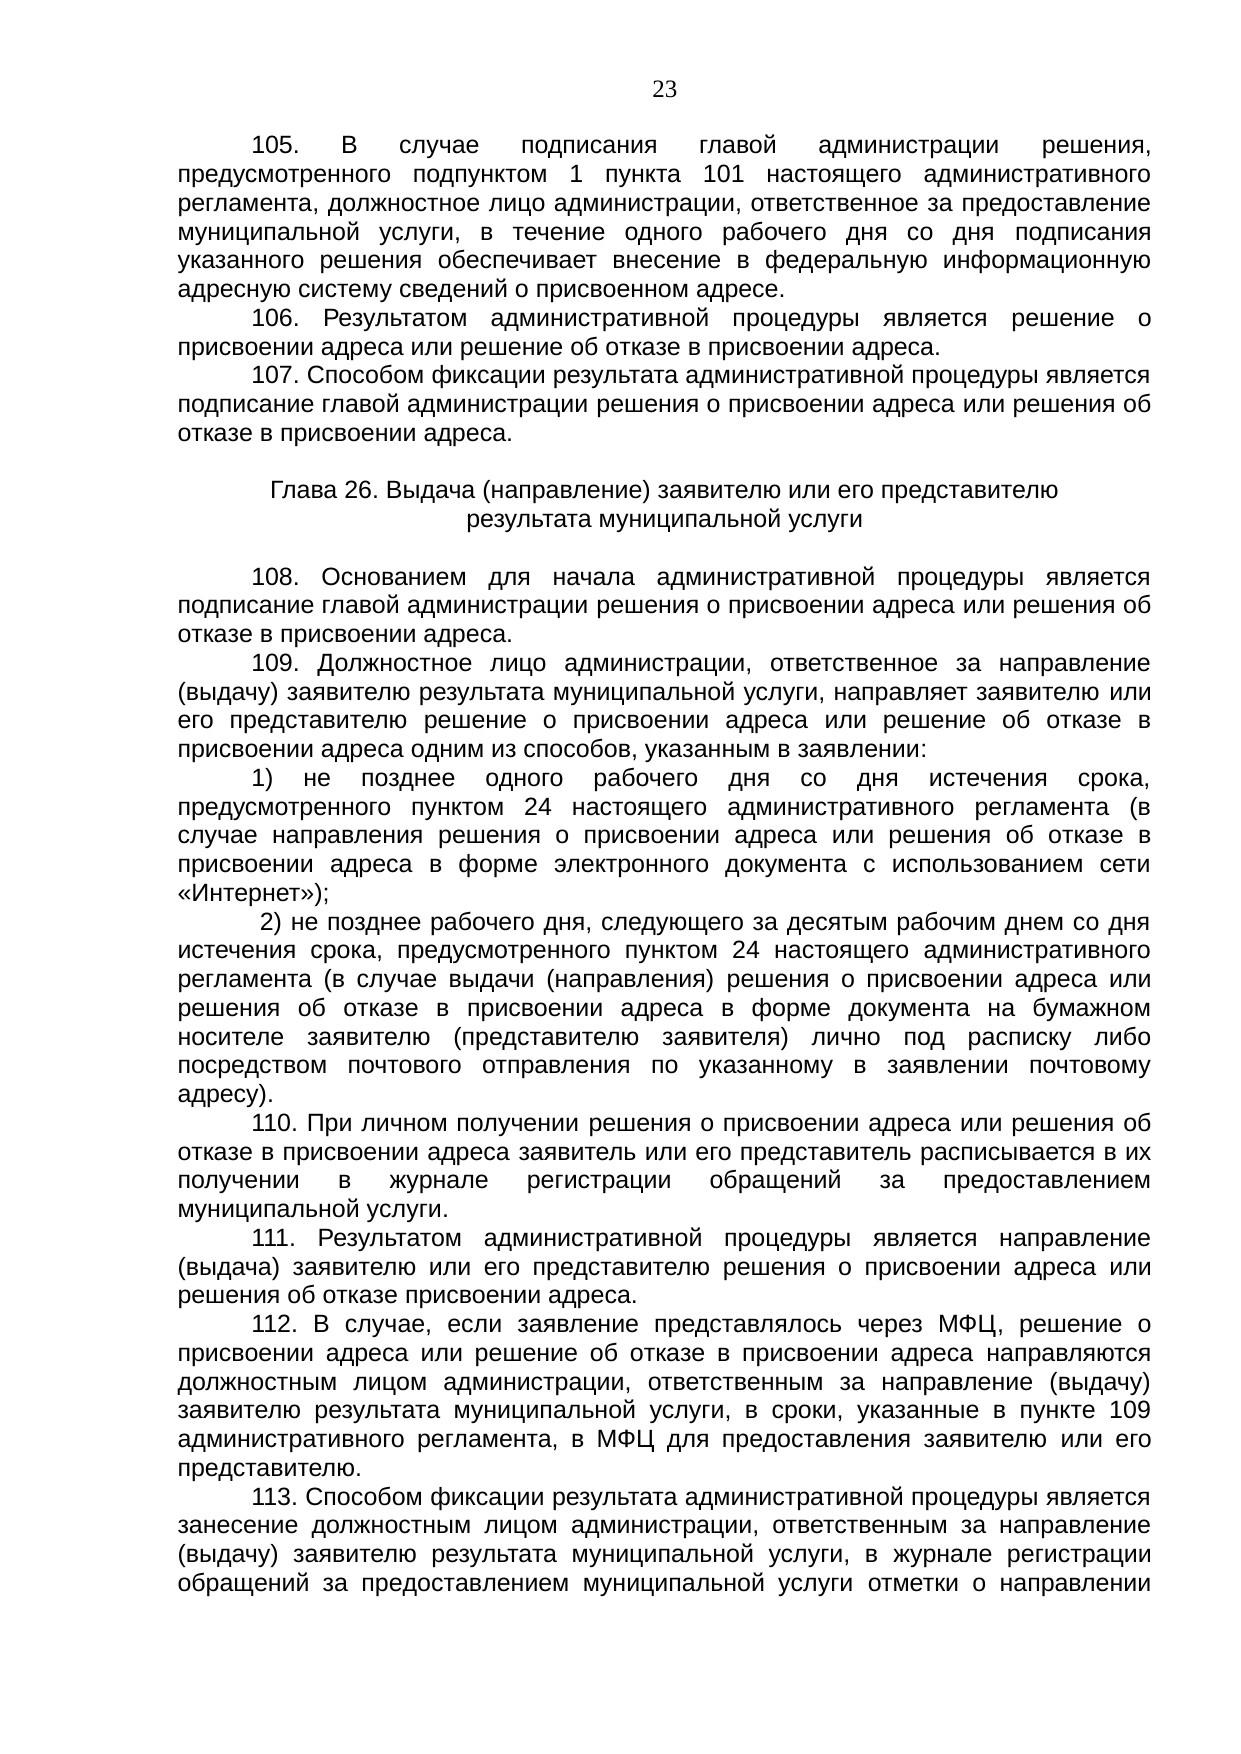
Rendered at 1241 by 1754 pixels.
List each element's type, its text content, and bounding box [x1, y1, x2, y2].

text 112. В случае, если заявление представлялось через МФЦ, решение о присвоении адреса или решение об отказе в присвоении адреса направляются должностным лицом администрации, ответственным за направление (выдачу) заявителю результата муниципальной услуги, в сроки, указанные в пункте 109 административного регламента, в МФЦ для предоставления заявителю или его представителю. [177, 1309, 1152, 1482]
text 110. При личном получении решения о присвоении адреса или решения об отказе в присвоении адреса заявитель или его представитель расписывается в их получении в журнале регистрации обращений за предоставлением муниципальной услуги. [177, 1108, 1152, 1223]
text 105. В случае подписания главой администрации решения, предусмотренного подпунктом 1 пункта 101 настоящего административного регламента, должностное лицо администрации, ответственное за предоставление муниципальной услуги, в течение одного рабочего дня со дня подписания указанного решения обеспечивает внесение в федеральную информационную адресную систему сведений о присвоенном адресе. [177, 131, 1152, 303]
text 2) не позднее рабочего дня, следующего за десятым рабочим днем со дня истечения срока, предусмотренного пунктом 24 настоящего административного регламента (в случае выдачи (направления) решения о присвоении адреса или решения об отказе в присвоении адреса в форме документа на бумажном носителе заявителю (представителю заявителя) лично под расписку либо посредством почтового отправления по указанному в заявлении почтовому адресу). [177, 907, 1152, 1108]
text 1) не позднее одного рабочего дня со дня истечения срока, предусмотренного пунктом 24 настоящего административного регламента (в случае направления решения о присвоении адреса или решения об отказе в присвоении адреса в форме электронного документа с использованием сети «Интернет»); [177, 763, 1152, 907]
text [177, 1482, 1152, 1597]
text 106. Результатом административной процедуры является решение о присвоении адреса или решение об отказе в присвоении адреса. [177, 303, 1152, 361]
text Глава 26. Выдача (направление) заявителю или его представителю [177, 476, 1152, 504]
text результата муниципальной услуги [177, 504, 1152, 533]
text 108. Основанием для начала административной процедуры является подписание главой администрации решения о присвоении адреса или решения об отказе в присвоении адреса. [177, 562, 1152, 648]
text 111. Результатом административной процедуры является направление (выдача) заявителю или его представителю решения о присвоении адреса или решения об отказе присвоении адреса. [177, 1223, 1152, 1309]
text 109. Должностное лицо администрации, ответственное за направление (выдачу) заявителю результата муниципальной услуги, направляет заявителю или его представителю решение о присвоении адреса или решение об отказе в присвоении адреса одним из способов, указанным в заявлении: [177, 648, 1152, 763]
text 107. Способом фиксации результата административной процедуры является подписание главой администрации решения о присвоении адреса или решения об отказе в присвоении адреса. [177, 361, 1152, 447]
